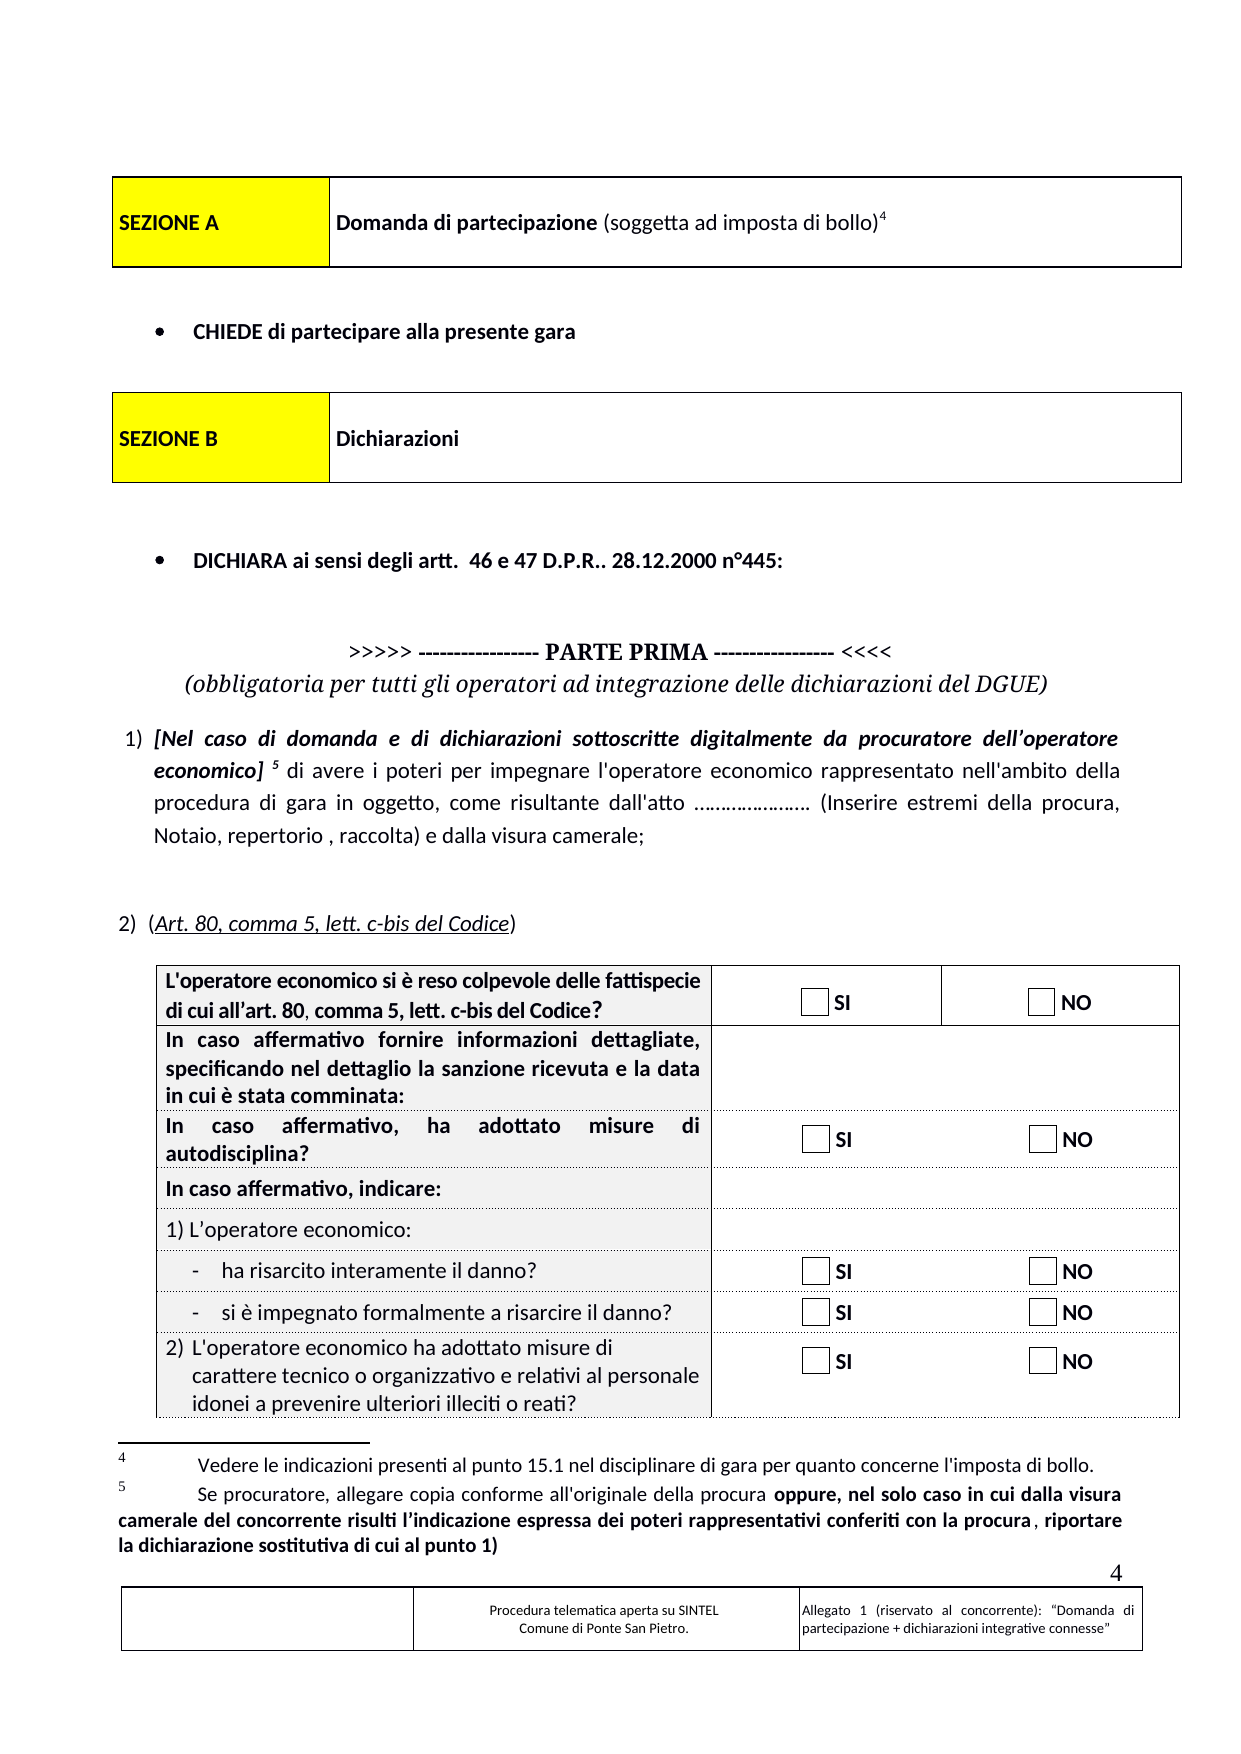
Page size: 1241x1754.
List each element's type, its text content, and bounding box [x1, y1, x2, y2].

table_header SEZIONE A [113, 178, 329, 266]
table_cell SI [712, 1291, 942, 1332]
table_cell [712, 1208, 1179, 1249]
table_cell NO [942, 1250, 1179, 1291]
table_cell - si è impegnato formalmente a risarcire il danno? [157, 1291, 711, 1332]
table_cell [712, 1167, 1179, 1208]
table_header SI [712, 966, 941, 1024]
list DICHIARA ai sensi degli artt. 46 e 47 D.P.R.. 28.12.2000 n°445: [156, 546, 1117, 574]
list (Art. 80, comma 5, lett. c-bis del Codice) [118, 909, 1122, 937]
list CHIEDE di partecipare alla presente gara [156, 296, 1110, 346]
table_cell NO [942, 1291, 1179, 1332]
table_cell SI [712, 1110, 942, 1167]
table_cell NO [942, 1110, 1179, 1167]
table_header NO [942, 966, 1179, 1024]
subtitle (obbligatoria per tutti gli operatori ad integrazione delle dichiarazioni del DGUE) [118, 667, 1117, 699]
list [Nel caso di domanda e di dichiarazioni sottoscritte digitalmente da procuratore dell’operatore economico] di avere i poteri per impegnare l'operatore economico rappresentato nell'ambito della procedura di gara in oggetto, come risultante dall'atto …………………. (Inserire estremi della procura, Notaio, repertorio , raccolta) e dalla visura camerale; [124, 724, 1122, 849]
table_cell NO [942, 1332, 1179, 1417]
table_cell SI [712, 1332, 942, 1417]
table_cell 1) L’operatore economico: [157, 1208, 711, 1249]
table_cell In caso affermativo, indicare: [157, 1167, 711, 1208]
table_cell In caso affermativo, ha adottato misure di autodisciplina? [157, 1110, 711, 1167]
table_header Dichiarazioni [330, 393, 1181, 482]
table_header Domanda di partecipazione (soggetta ad imposta di bollo) [330, 178, 1181, 266]
table_header L'operatore economico si è reso colpevole delle fattispecie di cui all’art. 80, comma 5, lett. c-bis del Codice? [157, 966, 711, 1024]
table_cell 2) L'operatore economico ha adottato misure di carattere tecnico o organizzativo e relativi al personale idonei a prevenire ulteriori illeciti o reati? [157, 1332, 711, 1417]
table_cell SI [712, 1250, 942, 1291]
table_cell [712, 1026, 1179, 1110]
text >>>>> ----------------- PARTE PRIMA ----------------- <<<< [118, 636, 1122, 667]
table_cell - ha risarcito interamente il danno? [157, 1250, 711, 1291]
table_cell In caso affermativo fornire informazioni dettagliate, specificando nel dettaglio la sanzione ricevuta e la data in cui è stata comminata: [157, 1026, 711, 1110]
table_header SEZIONE B [113, 393, 329, 482]
